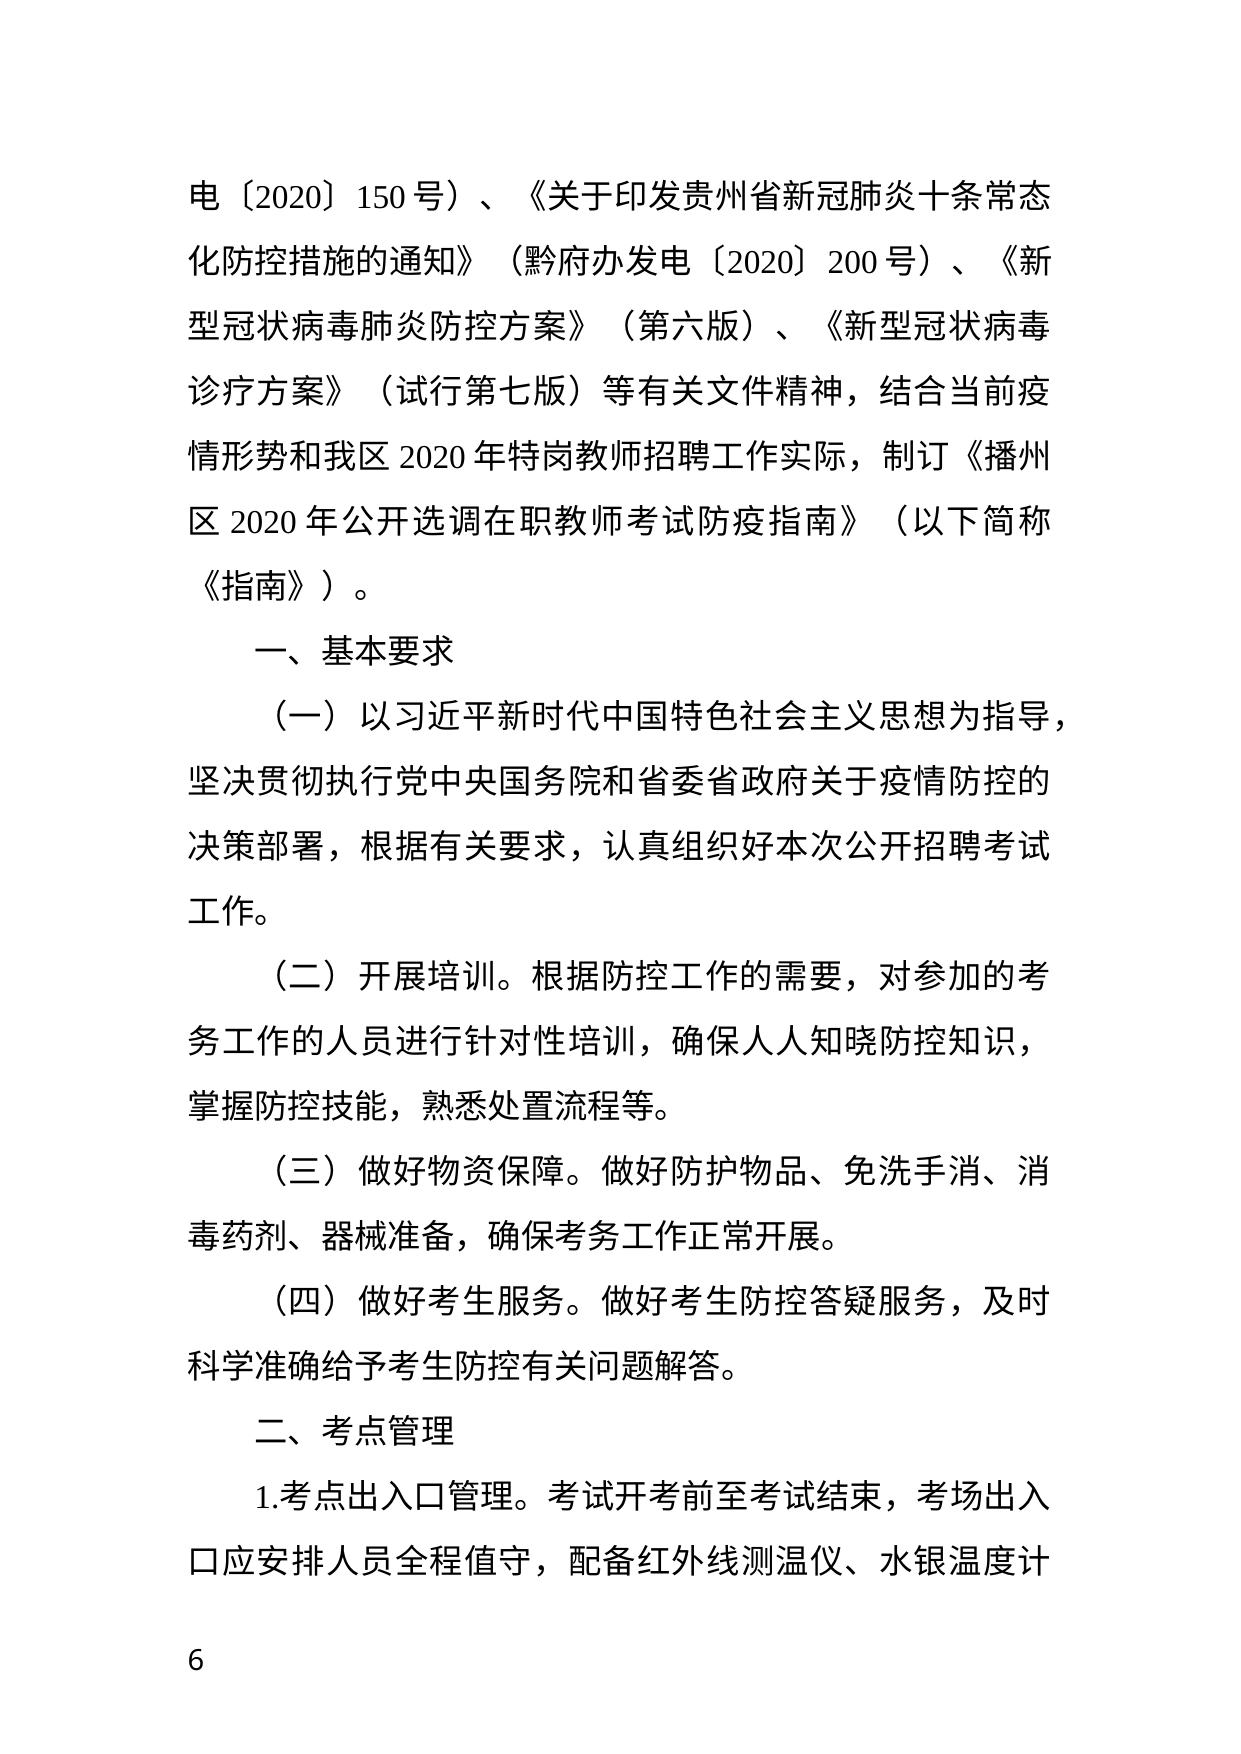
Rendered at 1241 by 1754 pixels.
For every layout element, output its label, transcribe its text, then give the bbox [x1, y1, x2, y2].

text 二、考点管理 [187, 1397, 1053, 1462]
text （三）做好物资保障。做好防护物品、免洗手消、消毒药剂、器械准备，确保考务工作正常开展。 [187, 1137, 1053, 1267]
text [187, 162, 1053, 617]
text （二）开展培训。根据防控工作的需要，对参加的考务工作的人员进行针对性培训，确保人人知晓防控知识，掌握防控技能，熟悉处置流程等。 [187, 942, 1053, 1137]
text （一）以习近平新时代中国特色社会主义思想为指导，坚决贯彻执行党中央国务院和省委省政府关于疫情防控的决策部署，根据有关要求，认真组织好本次公开招聘考试工作。 [187, 682, 1053, 942]
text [187, 1462, 1053, 1592]
text （四）做好考生服务。做好考生防控答疑服务，及时科学准确给予考生防控有关问题解答。 [187, 1267, 1053, 1397]
text 一、基本要求 [187, 617, 1053, 682]
